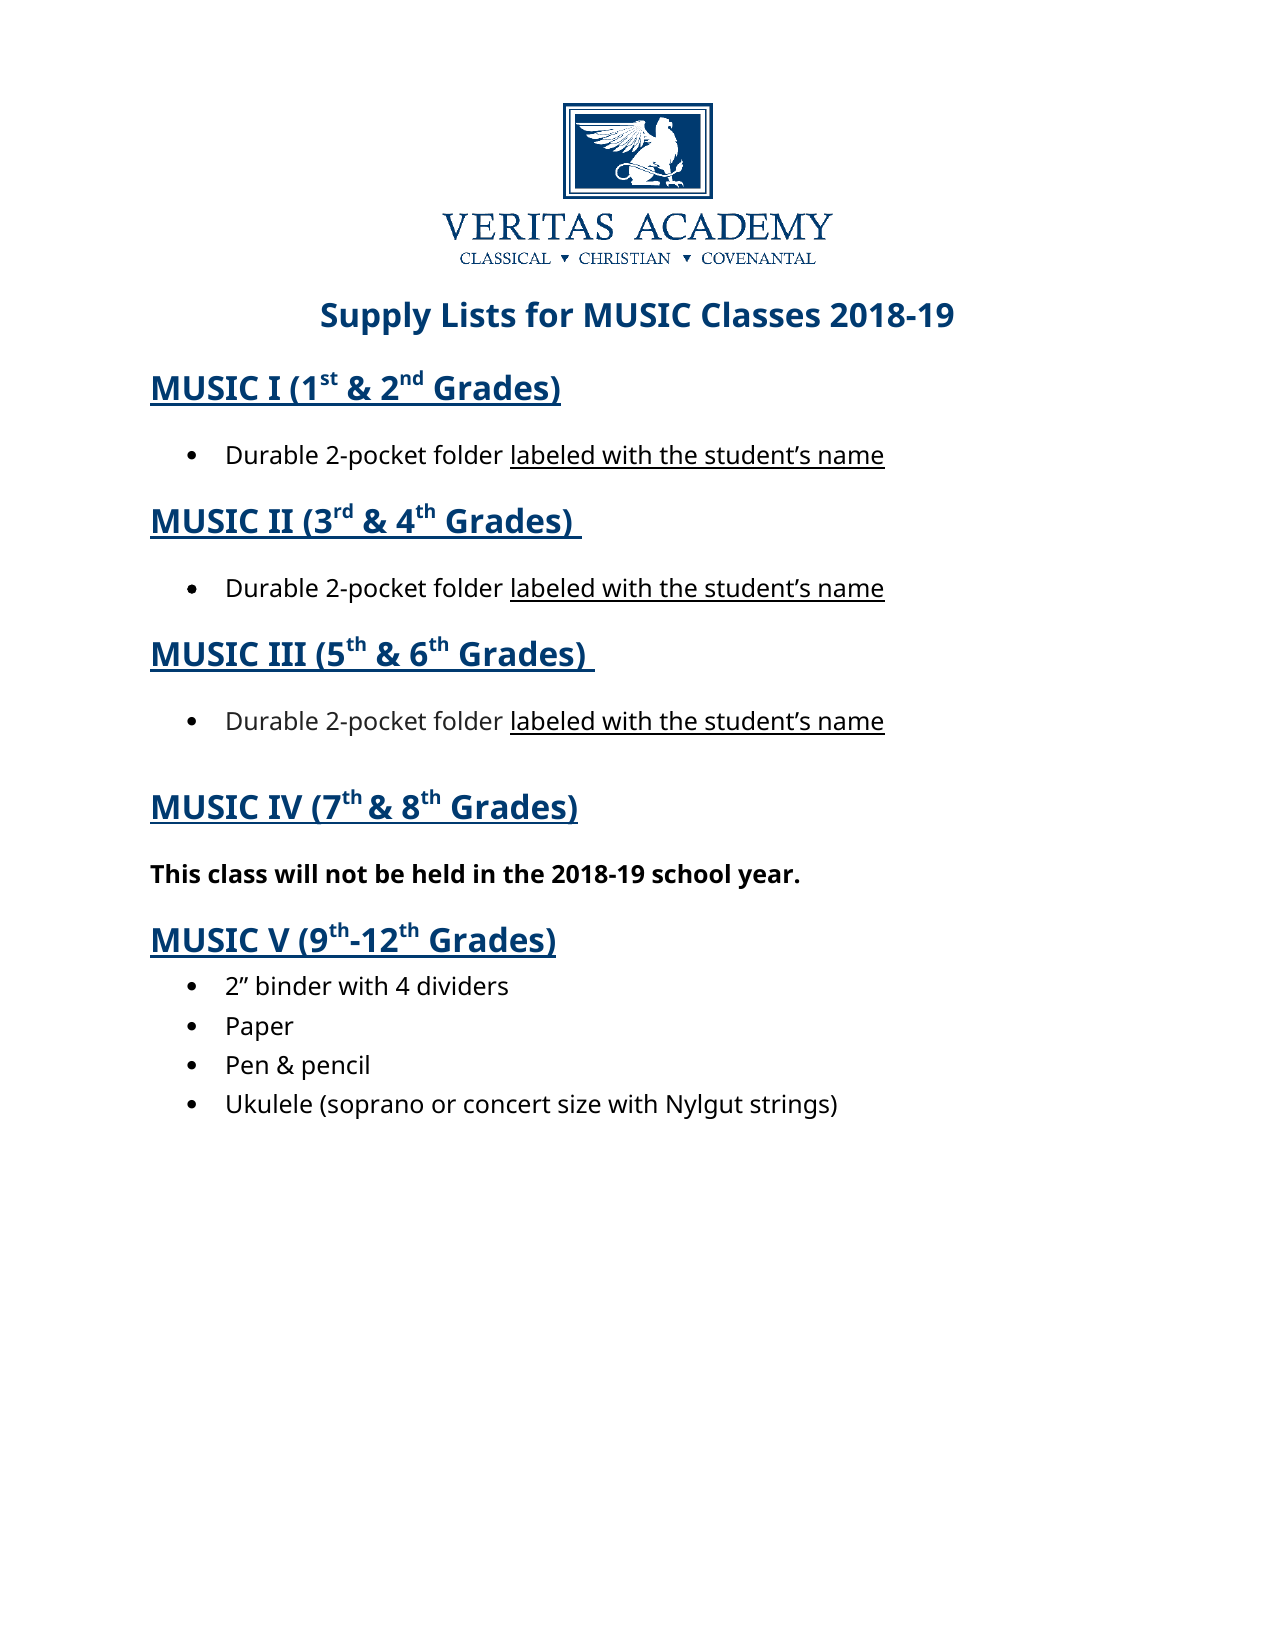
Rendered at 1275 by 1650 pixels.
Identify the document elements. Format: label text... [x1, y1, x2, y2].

text Supply Lists for MUSIC Classes 2018-19 [150, 292, 1125, 337]
text MUSIC I (1st & 2nd Grades) [150, 365, 1125, 410]
text This class will not be held in the 2018-19 school year. [150, 857, 1125, 891]
list MUSIC IV (7th & 8th Grades) [150, 784, 1125, 829]
list Paper [187, 1008, 1125, 1042]
list Durable 2-pocket folder labeled with the student’s name [187, 571, 1125, 605]
list 2” binder with 4 dividers [187, 969, 1125, 1003]
text MUSIC III (5th & 6th Grades) [150, 631, 1125, 676]
list Pen & pencil [187, 1047, 1125, 1081]
picture [442, 103, 833, 267]
list Durable 2-pocket folder labeled with the student’s name [510, 704, 1125, 738]
list Ukulele (soprano or concert size with Nylgut strings) [187, 1086, 1125, 1121]
list Durable 2-pocket folder labeled with the student’s name [187, 438, 1125, 472]
text MUSIC II (3rd & 4th Grades) [150, 498, 1125, 543]
list MUSIC V (9th-12th Grades) [150, 917, 1125, 962]
